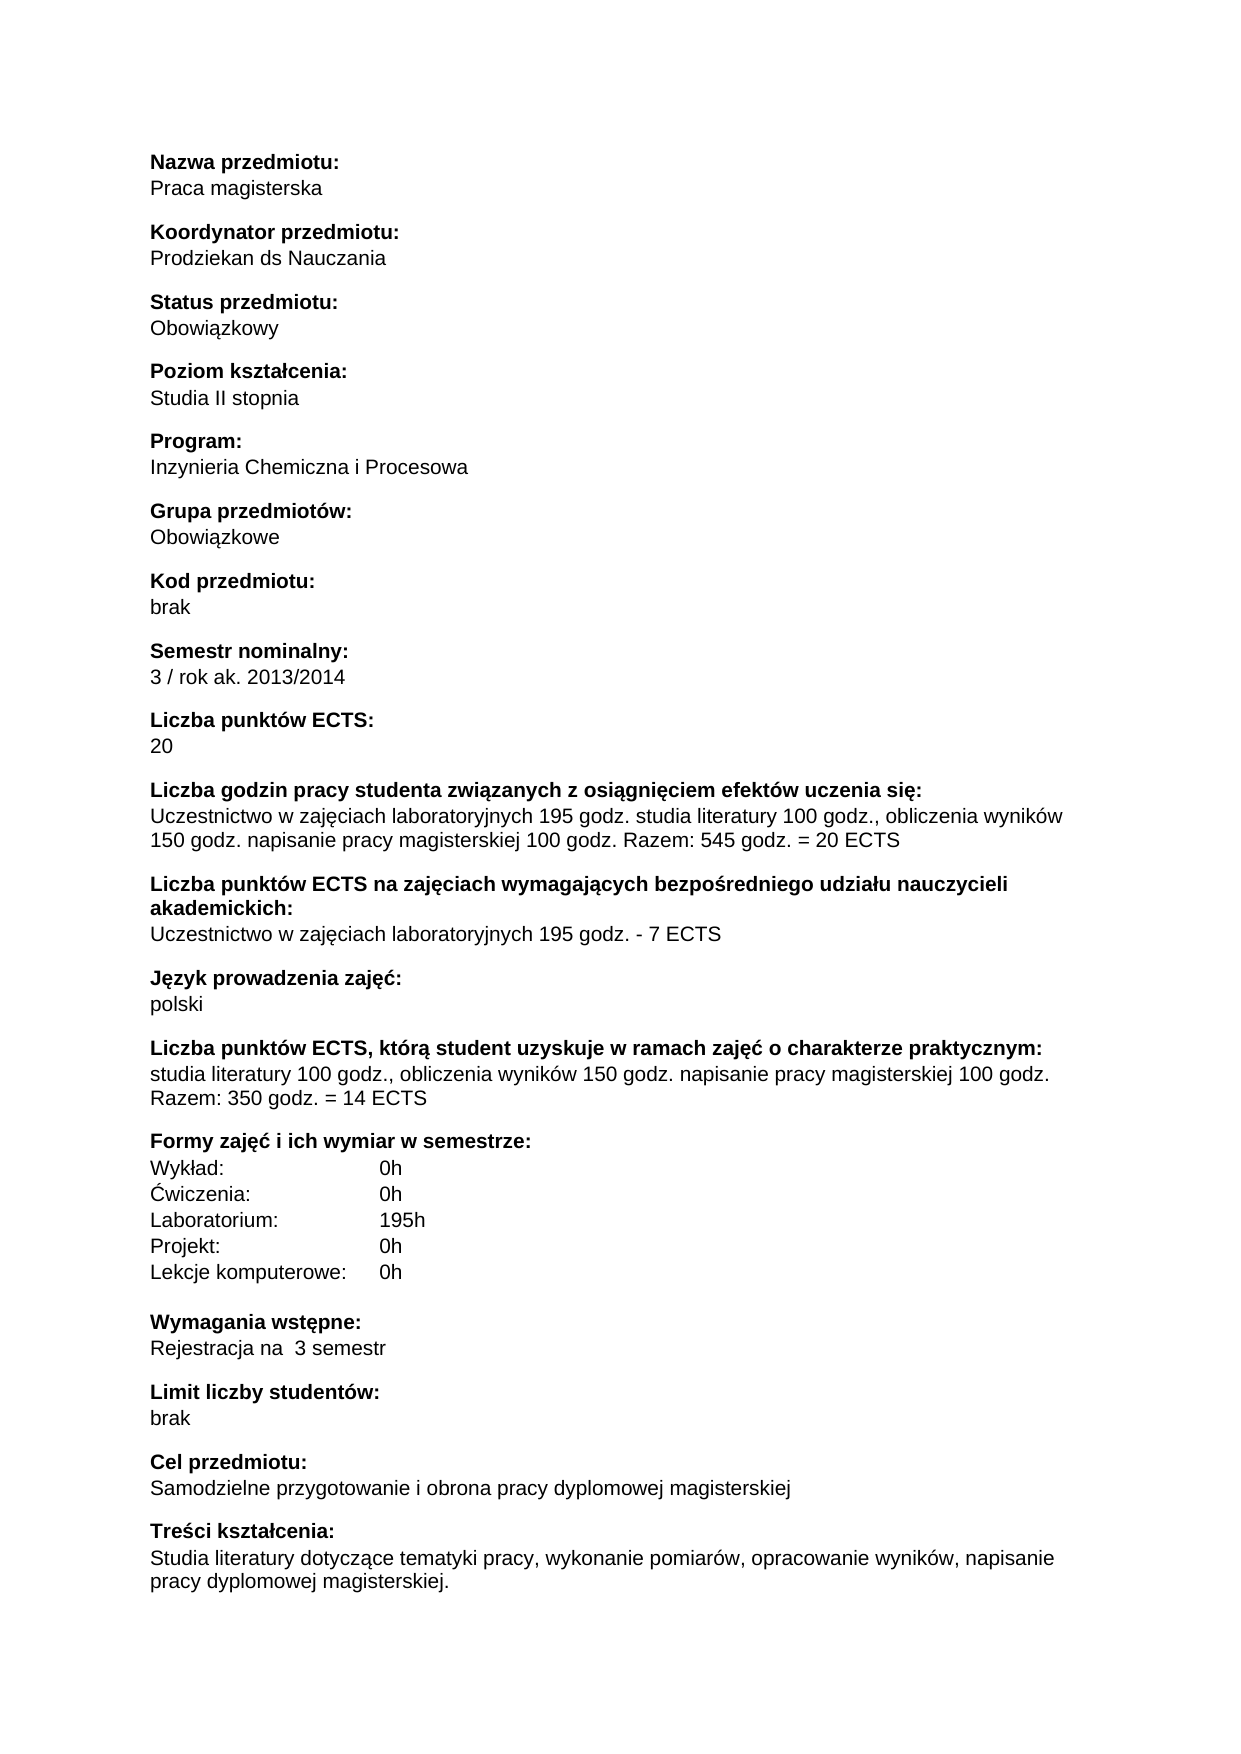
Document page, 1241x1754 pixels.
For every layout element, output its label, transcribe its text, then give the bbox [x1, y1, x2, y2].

table_header Wykład: [140, 1156, 367, 1180]
text Liczba punktów ECTS: [150, 708, 1090, 732]
text Status przedmiotu: [150, 289, 1090, 313]
text studia literatury 100 godz., obliczenia wyników 150 godz. napisanie pracy magisterskiej 100 godz. Razem: 350 godz. = 14 ECTS [150, 1061, 1090, 1109]
table_cell 0h [369, 1180, 597, 1206]
text Praca magisterska [150, 176, 1090, 200]
text brak [150, 595, 1090, 619]
text Uczestnictwo w zajęciach laboratoryjnych 195 godz. studia literatury 100 godz., obliczenia wyników 150 godz. napisanie pracy magisterskiej 100 godz. Razem: 545 godz. = 20 ECTS [150, 804, 1090, 852]
table_header 0h [369, 1156, 597, 1180]
text Wymagania wstępne: [150, 1310, 1090, 1334]
text Limit liczby studentów: [150, 1380, 1090, 1404]
text Studia literatury dotyczące tematyki pracy, wykonanie pomiarów, opracowanie wyników, napisanie pracy dyplomowej magisterskiej. [150, 1545, 1090, 1593]
text Poziom kształcenia: [150, 359, 1090, 383]
text Obowiązkowy [150, 316, 1090, 339]
table_cell Ćwiczenia: [140, 1182, 367, 1206]
text brak [150, 1406, 1090, 1430]
text Liczba godzin pracy studenta związanych z osiągnięciem efektów uczenia się: [150, 778, 1090, 802]
text Formy zajęć i ich wymiar w semestrze: [150, 1129, 1090, 1153]
text Treści kształcenia: [150, 1519, 1090, 1543]
table_cell 195h [369, 1206, 597, 1232]
text Liczba punktów ECTS, którą student uzyskuje w ramach zajęć o charakterze praktycznym: [150, 1035, 1090, 1059]
text Studia II stopnia [150, 385, 1090, 409]
text 3 / rok ak. 2013/2014 [150, 664, 1090, 688]
text Inzynieria Chemiczna i Procesowa [150, 455, 1090, 479]
text Semestr nominalny: [150, 638, 1090, 662]
text polski [150, 992, 1090, 1016]
text Uczestnictwo w zajęciach laboratoryjnych 195 godz. - 7 ECTS [150, 922, 1090, 946]
table_cell 0h [369, 1258, 597, 1284]
text Program: [150, 429, 1090, 453]
text Koordynator przedmiotu: [150, 220, 1090, 244]
text Liczba punktów ECTS na zajęciach wymagających bezpośredniego udziału nauczycieli akademickich: [150, 872, 1090, 920]
text Kod przedmiotu: [150, 569, 1090, 593]
text Prodziekan ds Nauczania [150, 246, 1090, 270]
text Grupa przedmiotów: [150, 499, 1090, 523]
table_cell Laboratorium: [140, 1208, 367, 1232]
text Obowiązkowe [150, 525, 1090, 549]
table_cell 0h [369, 1232, 597, 1258]
table_cell Lekcje komputerowe: [140, 1260, 367, 1284]
text 20 [150, 734, 1090, 758]
text Cel przedmiotu: [150, 1449, 1090, 1473]
text Nazwa przedmiotu: [150, 150, 1090, 174]
text Rejestracja na 3 semestr [150, 1336, 1090, 1360]
text Samodzielne przygotowanie i obrona pracy dyplomowej magisterskiej [150, 1476, 1090, 1499]
table_cell Projekt: [140, 1234, 367, 1258]
text Język prowadzenia zajęć: [150, 966, 1090, 989]
